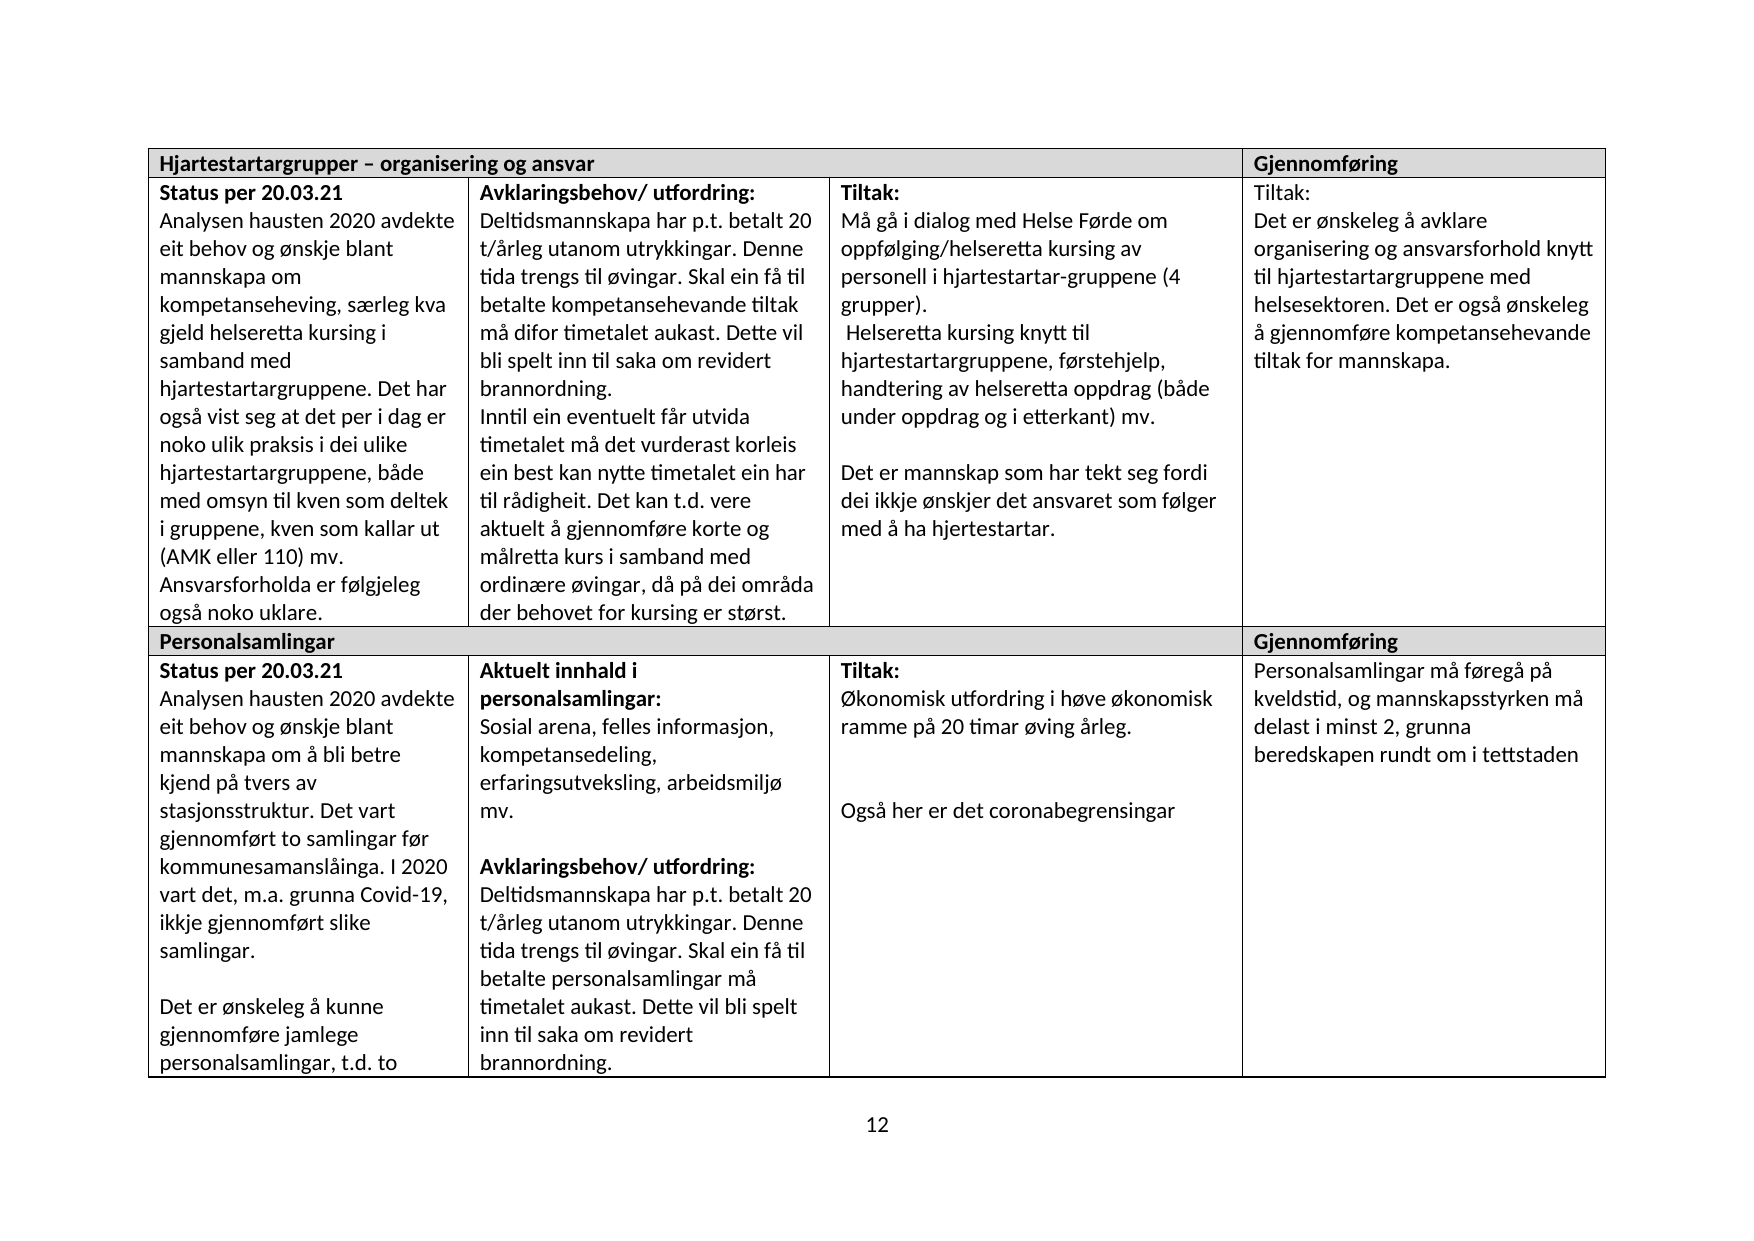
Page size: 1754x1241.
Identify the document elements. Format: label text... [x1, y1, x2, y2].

table_cell Avklaringsbehov/ utfordring: Deltidsmannskapa har p.t. betalt 20 t/årleg utanom utrykkingar. Denne tida trengs til øvingar. Skal ein få til betalte kompetansehevande tiltak må difor timetalet aukast. Dette vil bli spelt inn til saka om revidert brannordning. Inntil ein eventuelt får utvida timetalet må det vurderast korleis ein best kan nytte timetalet ein har til rådigheit. Det kan t.d. vere aktuelt å gjennomføre korte og målretta kurs i samband med ordinære øvingar, då på dei områda der behovet for kursing er størst. [469, 178, 829, 626]
table_cell Gjennomføring [1243, 149, 1605, 177]
table_cell Personalsamlingar [149, 627, 1242, 655]
table_cell Status per 20.03.21 Analysen hausten 2020 avdekte eit behov og ønskje blant mannskapa om kompetanseheving, særleg kva gjeld helseretta kursing i samband med hjartestartargruppene. Det har også vist seg at det per i dag er noko ulik praksis i dei ulike hjartestartargruppene, både med omsyn til kven som deltek i gruppene, kven som kallar ut (AMK eller 110) mv. Ansvarsforholda er følgjeleg også noko uklare. [149, 178, 468, 626]
table_cell Gjennomføring [1243, 627, 1605, 655]
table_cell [149, 656, 468, 1076]
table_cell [830, 656, 1242, 1076]
table_cell Tiltak: Det er ønskeleg å avklare organisering og ansvarsforhold knytt til hjartestartargruppene med helsesektoren. Det er også ønskeleg å gjennomføre kompetansehevande tiltak for mannskapa. [1243, 178, 1605, 626]
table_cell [1243, 656, 1605, 1076]
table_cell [469, 656, 829, 1076]
table_cell Tiltak: Må gå i dialog med Helse Førde om oppfølging/helseretta kursing av personell i hjartestartar-gruppene (4 grupper). Helseretta kursing knytt til hjartestartargruppene, førstehjelp, handtering av helseretta oppdrag (både under oppdrag og i etterkant) mv. Det er mannskap som har tekt seg fordi dei ikkje ønskjer det ansvaret som følger med å ha hjertestartar. [830, 178, 1242, 626]
table_cell Hjartestartargrupper – organisering og ansvar [149, 149, 1242, 177]
